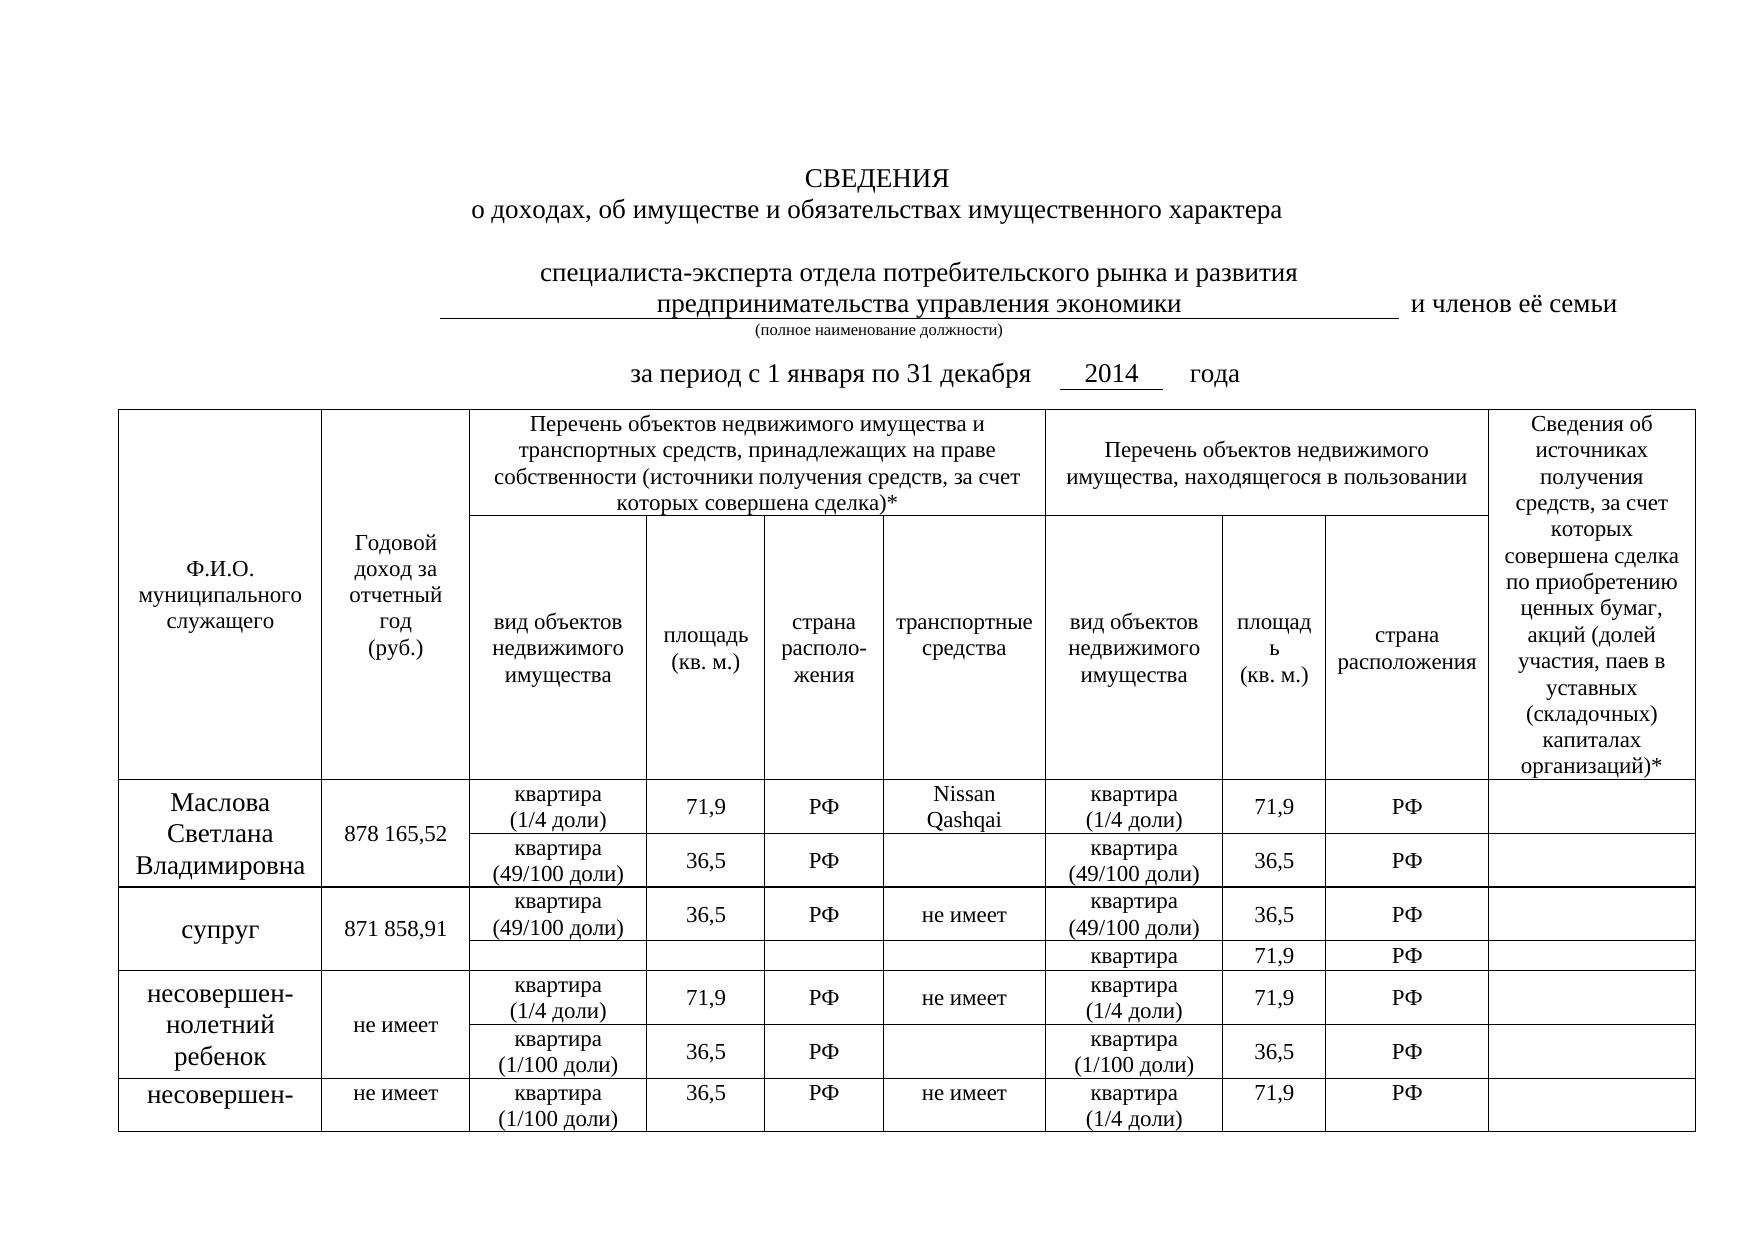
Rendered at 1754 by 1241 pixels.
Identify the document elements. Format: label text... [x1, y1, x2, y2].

text о доходах, об имуществе и обязательствах имущественного характера [118, 194, 1636, 225]
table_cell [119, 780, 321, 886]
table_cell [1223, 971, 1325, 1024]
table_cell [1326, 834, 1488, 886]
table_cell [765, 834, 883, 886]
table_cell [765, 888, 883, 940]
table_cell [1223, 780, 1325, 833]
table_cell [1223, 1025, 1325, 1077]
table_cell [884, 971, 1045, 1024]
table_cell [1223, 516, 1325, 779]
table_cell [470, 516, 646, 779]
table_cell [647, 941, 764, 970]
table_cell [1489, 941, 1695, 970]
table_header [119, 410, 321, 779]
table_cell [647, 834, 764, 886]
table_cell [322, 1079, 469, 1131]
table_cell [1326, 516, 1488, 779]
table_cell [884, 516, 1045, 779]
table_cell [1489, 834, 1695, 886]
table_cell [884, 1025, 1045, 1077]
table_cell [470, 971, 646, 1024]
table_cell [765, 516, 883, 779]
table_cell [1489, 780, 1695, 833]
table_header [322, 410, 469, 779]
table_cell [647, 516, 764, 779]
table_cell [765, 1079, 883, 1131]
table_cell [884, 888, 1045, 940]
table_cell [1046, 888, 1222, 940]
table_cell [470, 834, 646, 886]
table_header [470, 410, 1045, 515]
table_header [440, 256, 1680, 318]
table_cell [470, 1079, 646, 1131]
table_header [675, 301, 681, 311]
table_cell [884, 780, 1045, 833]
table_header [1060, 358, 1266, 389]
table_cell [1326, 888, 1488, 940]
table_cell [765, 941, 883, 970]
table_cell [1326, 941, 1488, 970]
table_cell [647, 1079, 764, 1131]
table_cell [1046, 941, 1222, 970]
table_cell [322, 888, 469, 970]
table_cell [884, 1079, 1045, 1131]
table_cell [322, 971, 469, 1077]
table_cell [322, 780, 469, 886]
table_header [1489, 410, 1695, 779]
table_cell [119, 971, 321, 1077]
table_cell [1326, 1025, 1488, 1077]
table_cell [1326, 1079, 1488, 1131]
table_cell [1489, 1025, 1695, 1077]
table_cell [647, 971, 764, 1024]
text (полное наименование должности) [118, 319, 1636, 338]
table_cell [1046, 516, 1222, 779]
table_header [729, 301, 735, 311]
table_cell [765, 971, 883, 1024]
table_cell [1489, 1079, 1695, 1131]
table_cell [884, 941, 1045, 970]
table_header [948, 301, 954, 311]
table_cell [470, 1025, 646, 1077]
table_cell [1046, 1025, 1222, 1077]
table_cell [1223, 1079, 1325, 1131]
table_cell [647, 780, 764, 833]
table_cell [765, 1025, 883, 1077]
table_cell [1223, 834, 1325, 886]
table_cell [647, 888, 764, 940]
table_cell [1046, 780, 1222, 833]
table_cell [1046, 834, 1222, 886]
text Сведения [118, 162, 1636, 194]
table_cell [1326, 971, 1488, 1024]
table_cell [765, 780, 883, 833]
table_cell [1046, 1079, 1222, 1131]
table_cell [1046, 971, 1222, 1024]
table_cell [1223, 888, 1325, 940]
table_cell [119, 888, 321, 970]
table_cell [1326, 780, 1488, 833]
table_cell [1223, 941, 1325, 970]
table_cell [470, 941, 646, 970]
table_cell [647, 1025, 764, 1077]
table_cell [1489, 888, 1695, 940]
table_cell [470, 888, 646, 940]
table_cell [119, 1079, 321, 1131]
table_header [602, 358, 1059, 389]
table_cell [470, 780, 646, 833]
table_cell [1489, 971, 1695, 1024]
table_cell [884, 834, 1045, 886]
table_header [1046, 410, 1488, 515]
